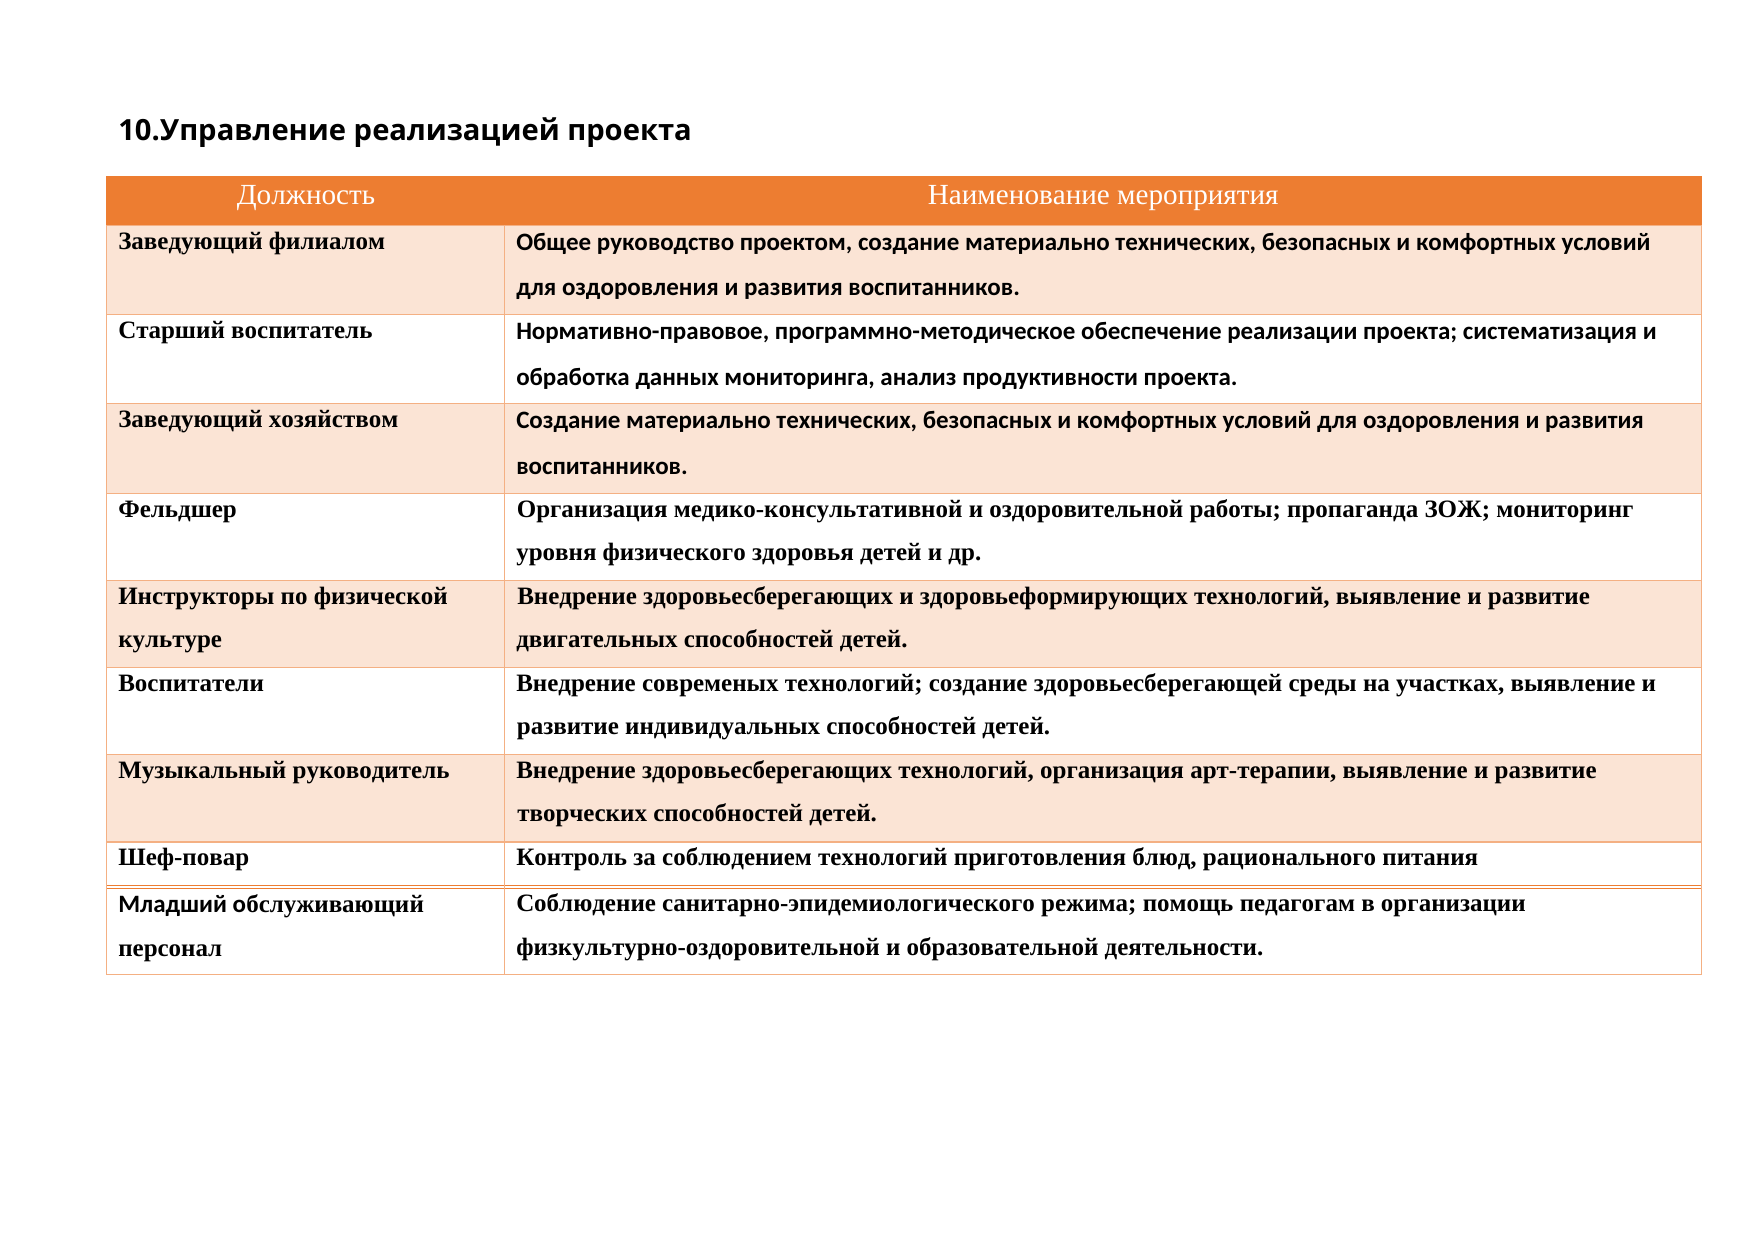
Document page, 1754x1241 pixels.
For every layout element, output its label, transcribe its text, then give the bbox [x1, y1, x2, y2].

table_cell Контроль за соблюдением технологий приготовления блюд, рационального питания [505, 843, 1701, 885]
table_cell Нормативно-правовое, программно-методическое обеспечение реализации проекта; систематизация и обработка данных мониторинга, анализ продуктивности проекта. [505, 315, 1701, 403]
table_cell Инструкторы по физической культуре [107, 581, 504, 667]
table_cell Создание материально технических, безопасных и комфортных условий для оздоровления и развития воспитанников. [505, 404, 1701, 493]
table_cell Шеф-повар [107, 843, 504, 885]
table_header Наименование мероприятия [505, 177, 1701, 225]
table_cell Заведующий филиалом [107, 226, 504, 314]
table_cell Заведующий хозяйством [107, 404, 504, 493]
table_header Должность [107, 177, 504, 225]
table_cell Младший обслуживающий персонал [107, 889, 504, 974]
text 10.Управление реализацией проекта [118, 109, 1636, 149]
table_cell Музыкальный руководитель [107, 755, 504, 841]
table_cell Соблюдение санитарно-эпидемиологического режима; помощь педагогам в организации физкультурно-оздоровительной и образовательной деятельности. [505, 889, 1701, 974]
table_cell Фельдшер [107, 494, 504, 580]
table_cell Внедрение здоровьесберегающих и здоровьеформирующих технологий, выявление и развитие двигательных способностей детей. [505, 581, 1701, 667]
table_cell Внедрение здоровьесберегающих технологий, организация арт-терапии, выявление и развитие творческих способностей детей. [505, 755, 1701, 841]
table_cell Воспитатели [107, 668, 504, 754]
table_cell Старший воспитатель [107, 315, 504, 403]
table_cell Организация медико-консультативной и оздоровительной работы; пропаганда ЗОЖ; мониторинг уровня физического здоровья детей и др. [505, 494, 1701, 580]
table_cell Общее руководство проектом, создание материально технических, безопасных и комфортных условий для оздоровления и развития воспитанников. [505, 226, 1701, 314]
table_cell Внедрение современых технологий; создание здоровьесберегающей среды на участках, выявление и развитие индивидуальных способностей детей. [505, 668, 1701, 754]
